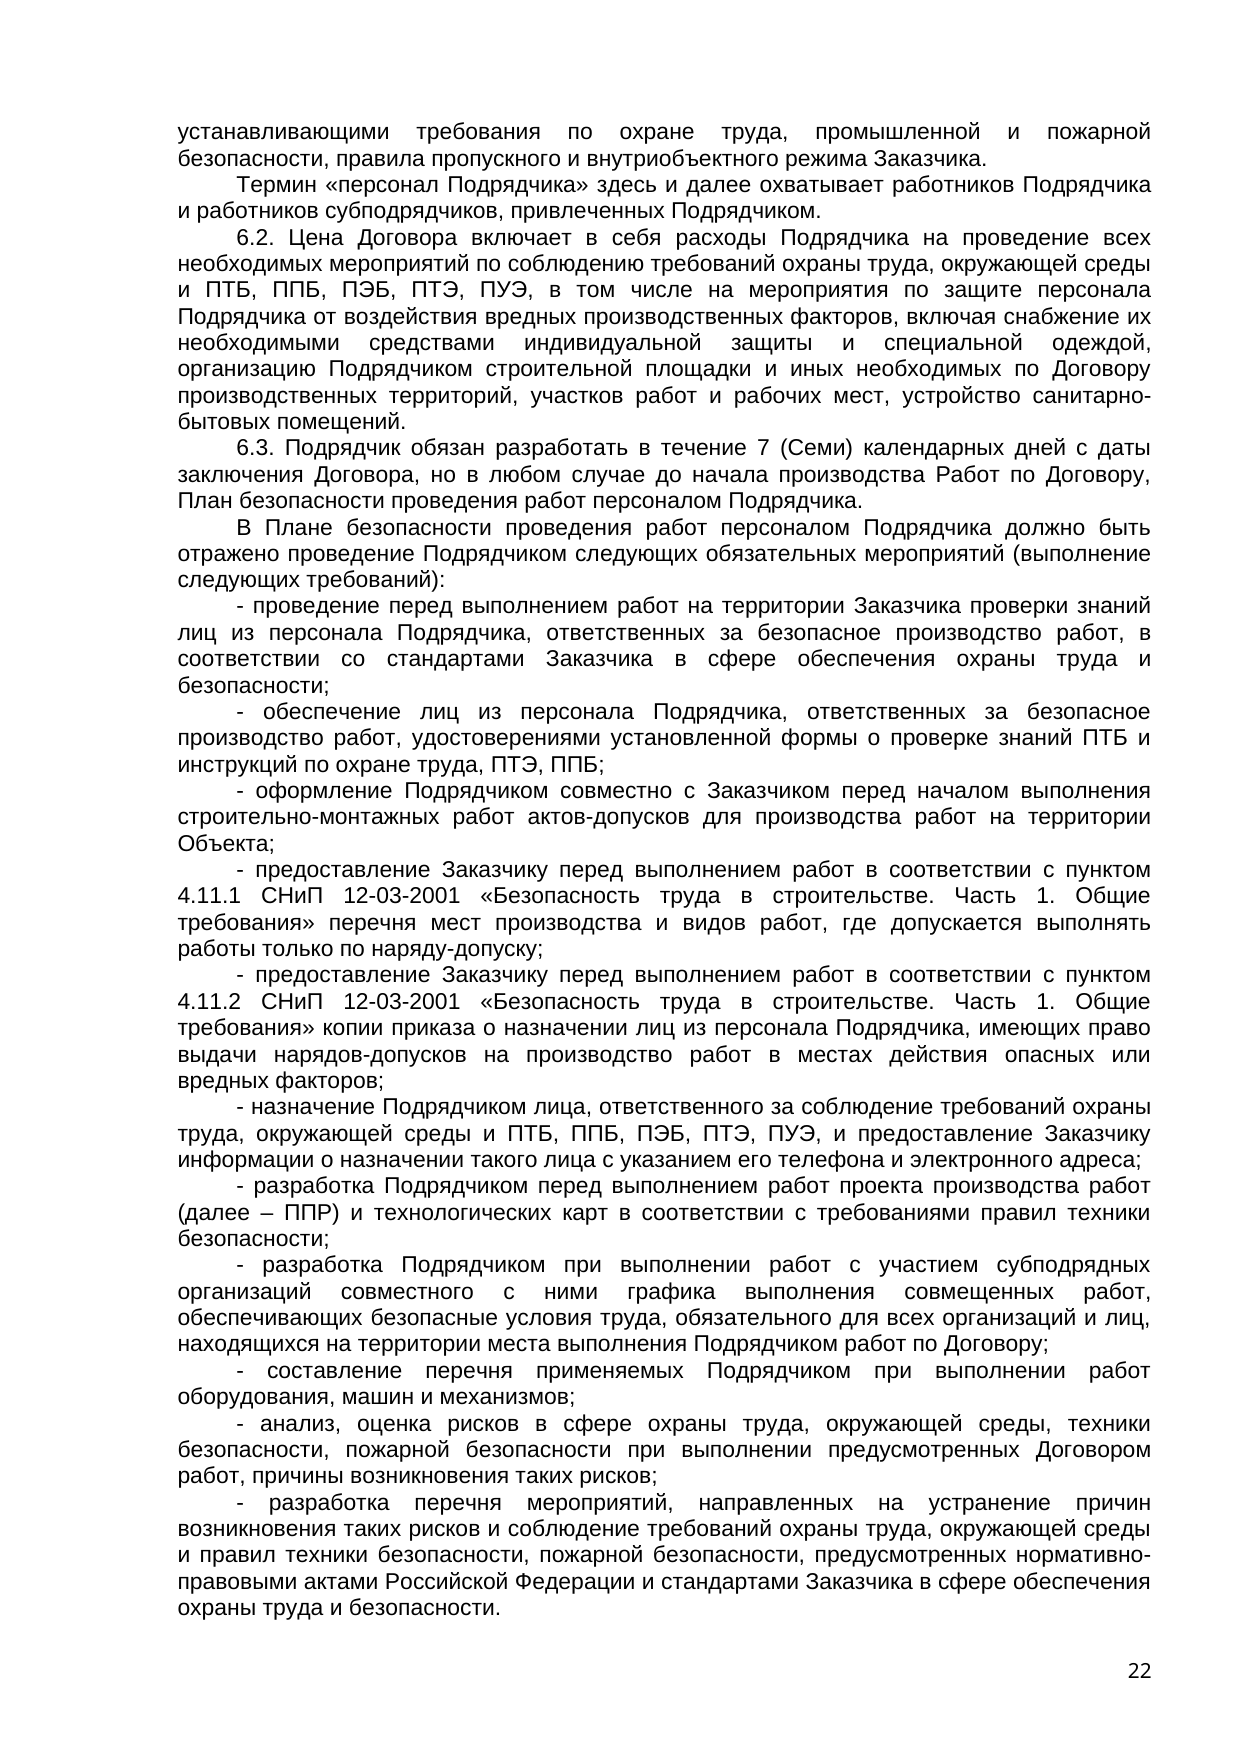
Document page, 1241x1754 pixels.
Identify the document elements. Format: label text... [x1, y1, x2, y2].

text - предоставление Заказчику перед выполнением работ в соответствии с пунктом 4.11.2 СНиП 12-03-2001 «Безопасность труда в строительстве. Часть 1. Общие требования» копии приказа о назначении лиц из персонала Подрядчика, имеющих право выдачи нарядов-допусков на производство работ в местах действия опасных или вредных факторов; [177, 961, 1152, 1093]
text - предоставление Заказчику перед выполнением работ в соответствии с пунктом 4.11.1 СНиП 12-03-2001 «Безопасность труда в строительстве. Часть 1. Общие требования» перечня мест производства и видов работ, где допускается выполнять работы только по наряду-допуску; [177, 856, 1152, 961]
text - назначение Подрядчиком лица, ответственного за соблюдение требований охраны труда, окружающей среды и ПТБ, ППБ, ПЭБ, ПТЭ, ПУЭ, и предоставление Заказчику информации о назначении такого лица с указанием его телефона и электронного адреса; [177, 1093, 1152, 1172]
text 6.3. Подрядчик обязан разработать в течение 7 (Семи) календарных дней с даты заключения Договора, но в любом случае до начала производства Работ по Договору, План безопасности проведения работ персоналом Подрядчика. [177, 434, 1152, 513]
text Термин «персонал Подрядчика» здесь и далее охватывает работников Подрядчика и работников субподрядчиков, привлеченных Подрядчиком. [177, 171, 1152, 223]
text - проведение перед выполнением работ на территории Заказчика проверки знаний лиц из персонала Подрядчика, ответственных за безопасное производство работ, в соответствии со стандартами Заказчика в сфере обеспечения охраны труда и безопасности; [177, 592, 1152, 698]
text В Плане безопасности проведения работ персоналом Подрядчика должно быть отражено проведение Подрядчиком следующих обязательных мероприятий (выполнение следующих требований): [177, 513, 1152, 592]
text - разработка перечня мероприятий, направленных на устранение причин возникновения таких рисков и соблюдение требований охраны труда, окружающей среды и правил техники безопасности, пожарной безопасности, предусмотренных нормативно-правовыми актами Российской Федерации и стандартами Заказчика в сфере обеспечения охраны труда и безопасности. [177, 1488, 1152, 1620]
text - разработка Подрядчиком при выполнении работ с участием субподрядных организаций совместного с ними графика выполнения совмещенных работ, обеспечивающих безопасные условия труда, обязательного для всех организаций и лиц, находящихся на территории места выполнения Подрядчиком работ по Договору; [177, 1251, 1152, 1357]
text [177, 118, 1152, 171]
text - обеспечение лиц из персонала Подрядчика, ответственных за безопасное производство работ, удостоверениями установленной формы о проверке знаний ПТБ и инструкций по охране труда, ПТЭ, ППБ; [177, 698, 1152, 777]
text - составление перечня применяемых Подрядчиком при выполнении работ оборудования, машин и механизмов; [177, 1357, 1152, 1409]
text - анализ, оценка рисков в сфере охраны труда, окружающей среды, техники безопасности, пожарной безопасности при выполнении предусмотренных Договором работ, причины возникновения таких рисков; [177, 1409, 1152, 1488]
text 6.2. Цена Договора включает в себя расходы Подрядчика на проведение всех необходимых мероприятий по соблюдению требований охраны труда, окружающей среды и ПТБ, ППБ, ПЭБ, ПТЭ, ПУЭ, в том числе на мероприятия по защите персонала Подрядчика от воздействия вредных производственных факторов, включая снабжение их необходимыми средствами индивидуальной защиты и специальной одеждой, организацию Подрядчиком строительной площадки и иных необходимых по Договору производственных территорий, участков работ и рабочих мест, устройство санитарно-бытовых помещений. [177, 223, 1152, 434]
text - оформление Подрядчиком совместно с Заказчиком перед началом выполнения строительно-монтажных работ актов-допусков для производства работ на территории Объекта; [177, 777, 1152, 856]
text - разработка Подрядчиком перед выполнением работ проекта производства работ (далее – ППР) и технологических карт в соответствии с требованиями правил техники безопасности; [177, 1172, 1152, 1251]
